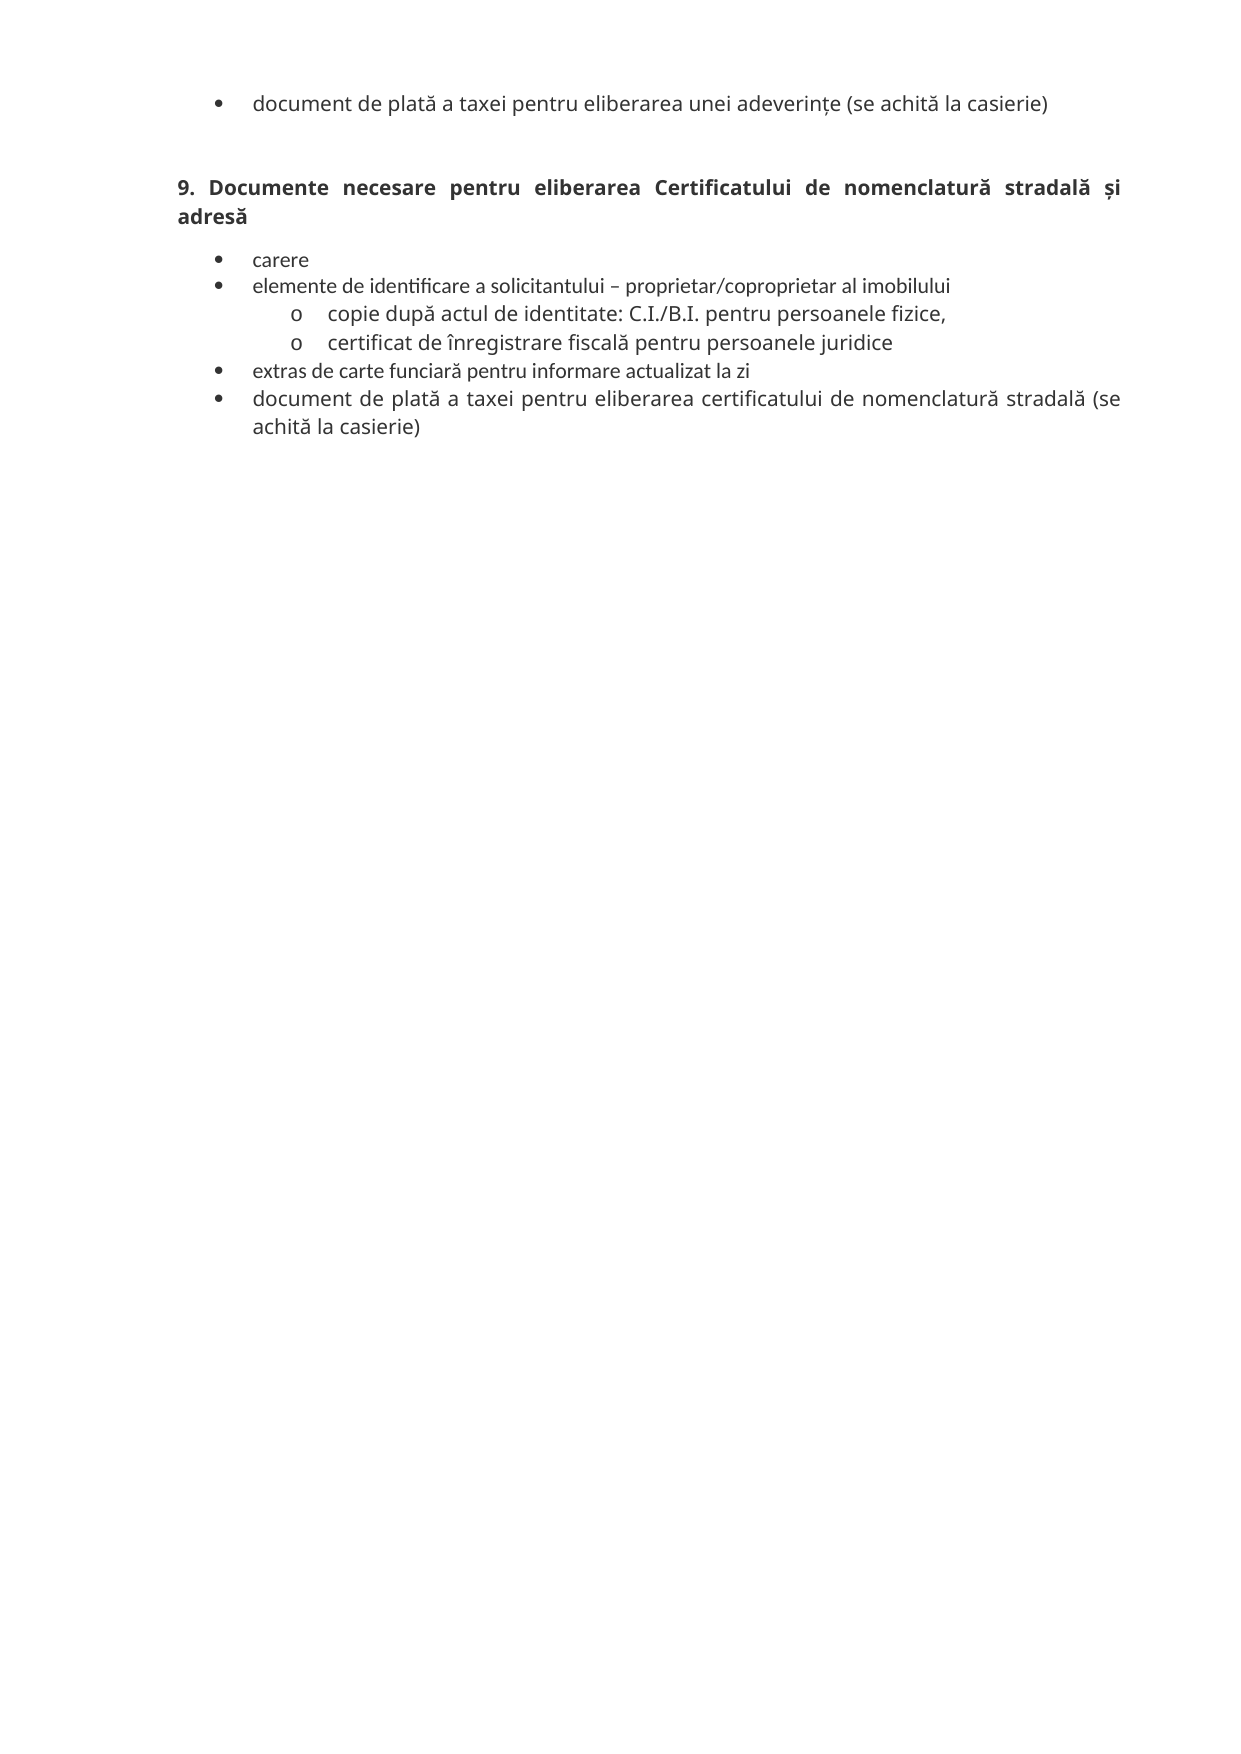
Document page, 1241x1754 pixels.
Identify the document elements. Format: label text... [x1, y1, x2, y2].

list document de plată a taxei pentru eliberarea certificatului de nomenclatură stradală (se achită la casierie) [215, 384, 1122, 441]
text 9. Documente necesare pentru eliberarea Certificatului de nomenclatură stradală și adresă [177, 173, 1122, 230]
list copie după actul de identitate: C.I./B.I. pentru persoanele fizice, [290, 299, 1122, 328]
list certificat de înregistrare fiscală pentru persoanele juridice [290, 328, 1122, 357]
list document de plată a taxei pentru eliberarea unei adeverințe (se achită la casierie) [215, 89, 1122, 117]
list elemente de identificare a solicitantului – proprietar/coproprietar al imobilului [215, 273, 1122, 299]
list carere [215, 246, 1122, 273]
list extras de carte funciară pentru informare actualizat la zi [215, 357, 1122, 384]
